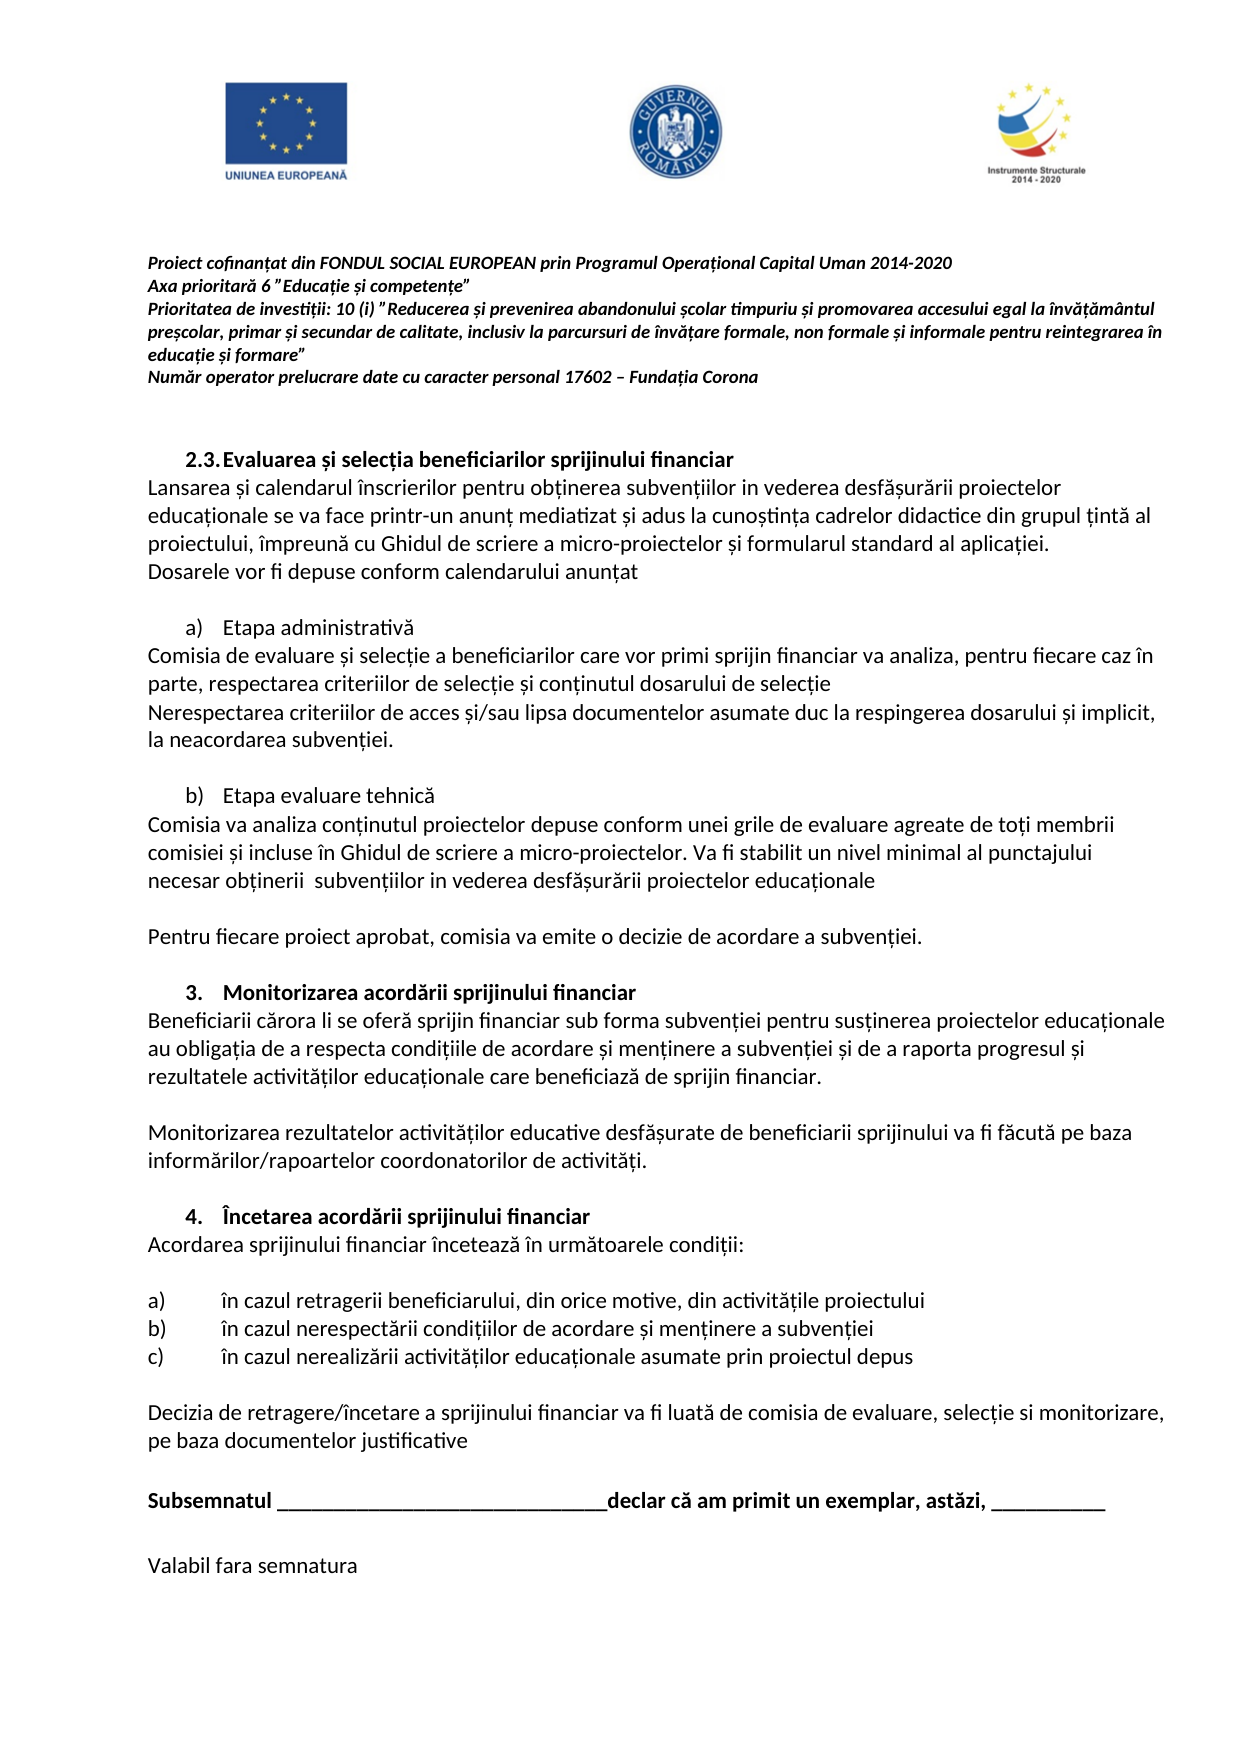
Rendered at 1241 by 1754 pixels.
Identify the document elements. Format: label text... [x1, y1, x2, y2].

picture [184, 44, 1130, 223]
list Etapa evaluare tehnică [185, 782, 1167, 810]
text Dosarele vor fi depuse conform calendarului anunțat [148, 557, 1167, 586]
list Încetarea acordării sprijinului financiar [185, 1202, 1167, 1230]
text Acordarea sprijinului financiar încetează în următoarele condiții: [148, 1230, 1167, 1258]
text Monitorizarea rezultatelor activităților educative desfășurate de beneficiarii sprijinului va fi făcută pe baza informărilor/rapoartelor coordonatorilor de activități. [148, 1118, 1167, 1174]
text Comisia de evaluare și selecție a beneficiarilor care vor primi sprijin financiar va analiza, pentru fiecare caz în parte, respectarea criteriilor de selecție și conținutul dosarului de selecție [148, 642, 1167, 698]
text Lansarea și calendarul înscrierilor pentru obținerea subvențiilor in vederea desfășurării proiectelor educaționale se va face printr-un anunț mediatizat și adus la cunoștința cadrelor didactice din grupul țintă al proiectului, împreună cu Ghidul de scriere a micro-proiectelor și formularul standard al aplicației. [148, 473, 1167, 557]
text Comisia va analiza conținutul proiectelor depuse conform unei grile de evaluare agreate de toți membrii comisiei și incluse în Ghidul de scriere a micro-proiectelor. Va fi stabilit un nivel minimal al punctajului necesar obținerii subvențiilor in vederea desfășurării proiectelor educaționale [148, 810, 1167, 894]
list Etapa administrativă [185, 613, 1167, 642]
text c) în cazul nerealizării activităților educaționale asumate prin proiectul depus [148, 1342, 1167, 1370]
list Monitorizarea acordării sprijinului financiar [185, 978, 1167, 1006]
text Nerespectarea criteriilor de acces și/sau lipsa documentelor asumate duc la respingerea dosarului și implicit, la neacordarea subvenției. [148, 698, 1167, 754]
text Subsemnatul _____________________________declar că am primit un exemplar, astăzi, __________ [148, 1486, 1167, 1514]
text Beneficiarii cărora li se oferă sprijin financiar sub forma subvenției pentru susținerea proiectelor educaționale au obligația de a respecta condițiile de acordare și menținere a subvenției și de a raporta progresul și rezultatele activităților educaționale care beneficiază de sprijin financiar. [148, 1006, 1167, 1090]
text Valabil fara semnatura [148, 1551, 1167, 1579]
text a) în cazul retragerii beneficiarului, din orice motive, din activitățile proiectului [148, 1286, 1167, 1314]
text Decizia de retragere/încetare a sprijinului financiar va fi luată de comisia de evaluare, selecție si monitorizare, pe baza documentelor justificative [148, 1398, 1167, 1454]
list Evaluarea și selecția beneficiarilor sprijinului financiar [185, 445, 1167, 473]
text b) în cazul nerespectării condițiilor de acordare și menținere a subvenției [148, 1314, 1167, 1342]
text Pentru fiecare proiect aprobat, comisia va emite o decizie de acordare a subvenției. [148, 922, 1167, 950]
